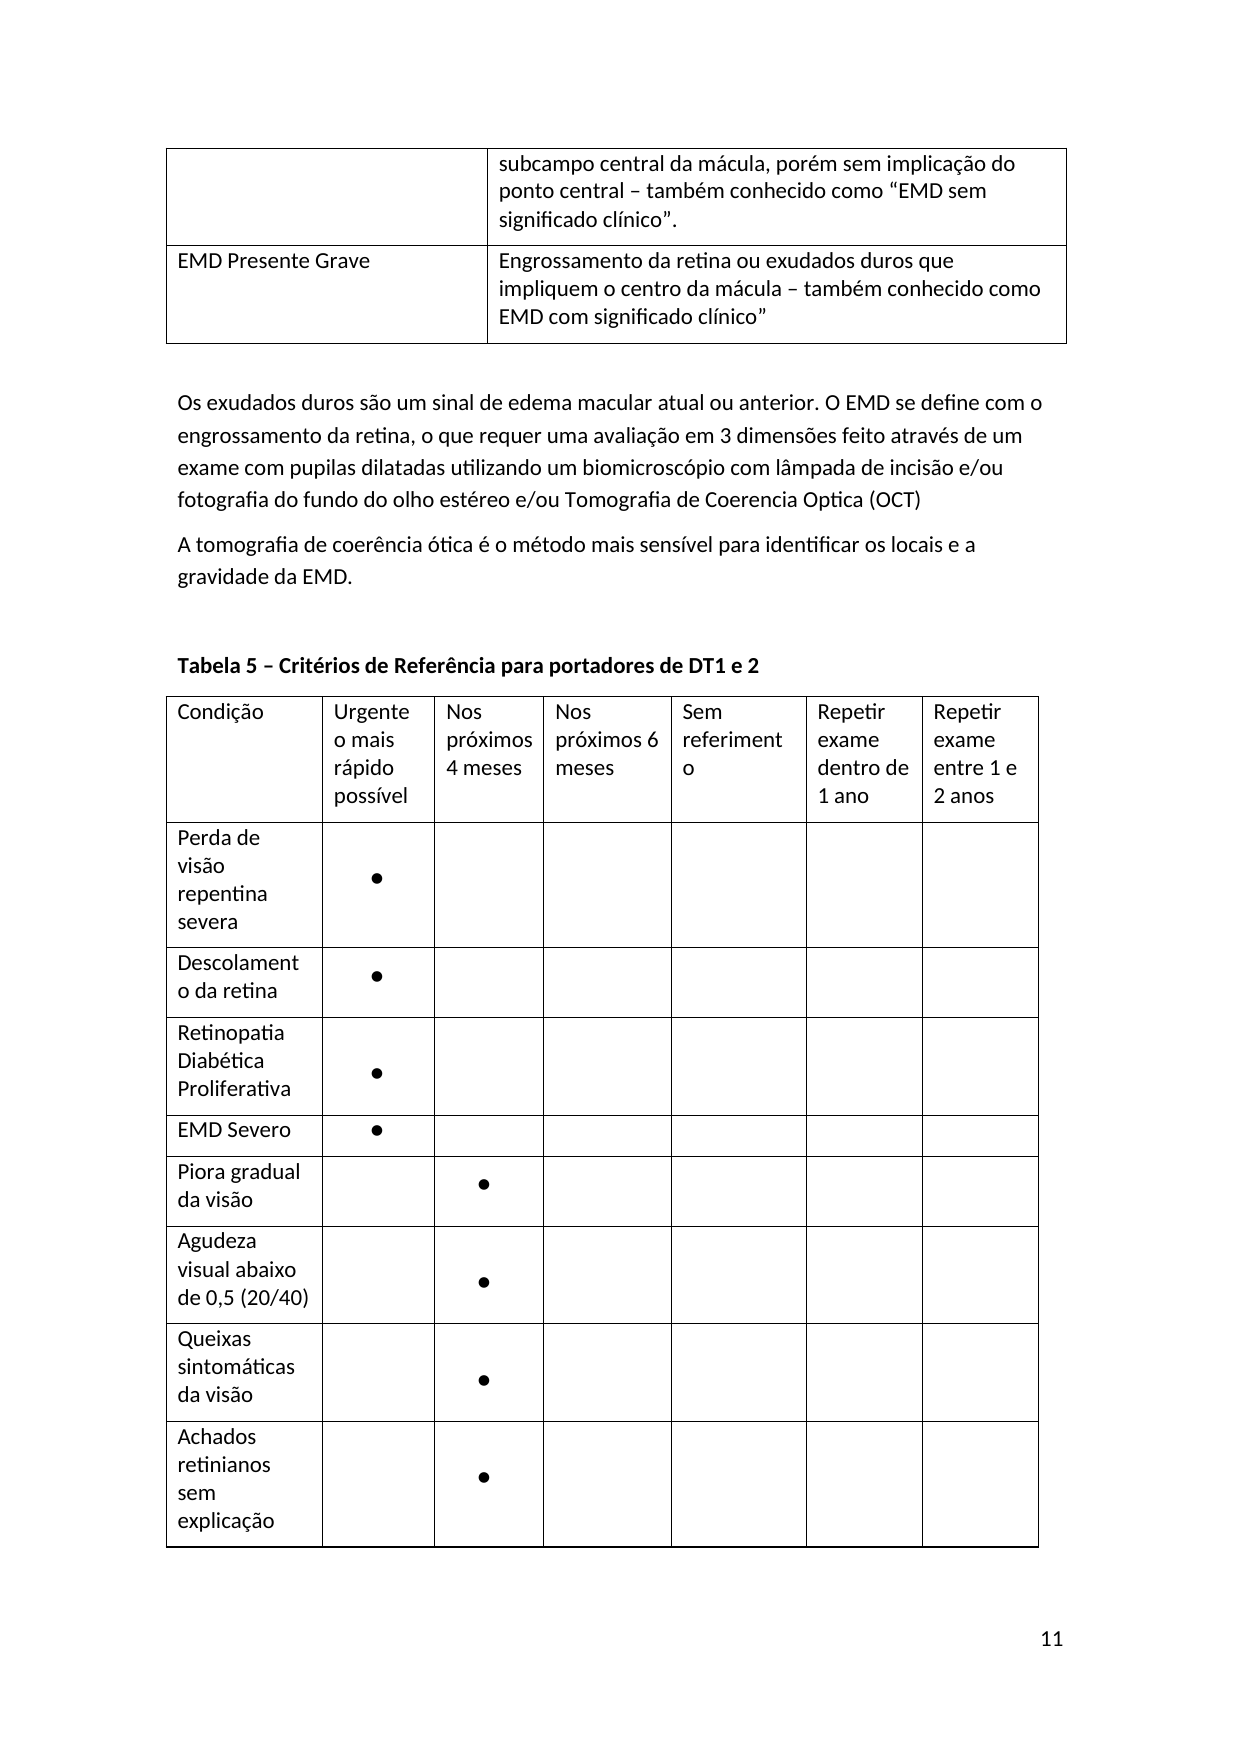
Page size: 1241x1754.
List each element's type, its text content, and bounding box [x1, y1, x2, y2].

table_cell ● [323, 823, 434, 947]
table_cell [923, 1018, 1038, 1114]
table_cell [488, 149, 1066, 245]
table_cell [923, 1157, 1038, 1226]
table_cell Engrossamento da retina ou exudados duros que impliquem o centro da mácula – também conhecido como EMD com significado clínico” [488, 246, 1066, 343]
table_cell [807, 1116, 922, 1156]
table_header Sem referimento [672, 697, 806, 822]
table_cell ● [435, 1157, 543, 1226]
table_cell [807, 1227, 922, 1323]
table_cell [672, 823, 806, 947]
table_cell [435, 948, 543, 1017]
table_header Repetir exame dentro de 1 ano [807, 697, 922, 822]
table_cell [672, 1116, 806, 1156]
table_cell ● [435, 1422, 543, 1546]
table_cell [923, 1422, 1038, 1546]
table_cell [672, 1227, 806, 1323]
table_cell [807, 1422, 922, 1546]
table_cell [544, 1422, 671, 1546]
table_header Urgente o mais rápido possível [323, 697, 434, 822]
table_header Nos próximos 6 meses [544, 697, 671, 822]
table_cell [807, 823, 922, 947]
text Os exudados duros são um sinal de edema macular atual ou anterior. O EMD se define com o engrossamento da retina, o que requer uma avaliação em 3 dimensões feito através de um exame com pupilas dilatadas utilizando um biomicroscópio com lâmpada de incisão e/ou fotografia do fundo do olho estéreo e/ou Tomografia de Coerencia Optica (OCT) [177, 388, 1063, 513]
table_cell [323, 1227, 434, 1323]
table_cell [923, 1116, 1038, 1156]
table_cell [544, 1116, 671, 1156]
table_cell [323, 1157, 434, 1226]
table_cell ● [323, 948, 434, 1017]
table_cell Descolamento da retina [167, 948, 322, 1017]
table_cell [323, 1324, 434, 1421]
table_cell [672, 1157, 806, 1226]
table_cell [435, 1116, 543, 1156]
table_cell [323, 1422, 434, 1546]
table_cell [807, 1324, 922, 1421]
table_header Condição [167, 697, 322, 822]
table_cell [672, 1018, 806, 1114]
table_cell [807, 1018, 922, 1114]
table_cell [167, 149, 487, 245]
table_cell ● [323, 1116, 434, 1156]
table_cell Retinopatia Diabética Proliferativa [167, 1018, 322, 1114]
table_cell EMD Presente Grave [167, 246, 487, 343]
table_cell [544, 948, 671, 1017]
table_cell Achados retinianos sem explicação [167, 1422, 322, 1546]
table_cell Perda de visão repentina severa [167, 823, 322, 947]
table_cell [672, 948, 806, 1017]
text Tabela 5 – Critérios de Referência para portadores de DT1 e 2 [177, 651, 1063, 679]
table_cell [544, 1157, 671, 1226]
table_cell [923, 823, 1038, 947]
table_cell [435, 1018, 543, 1114]
table_cell [923, 1324, 1038, 1421]
table_cell Piora gradual da visão [167, 1157, 322, 1226]
table_header Repetir exame entre 1 e 2 anos [923, 697, 1038, 822]
table_cell [435, 823, 543, 947]
table_header Nos próximos 4 meses [435, 697, 543, 822]
text A tomografia de coerência ótica é o método mais sensível para identificar os locais e a gravidade da EMD. [177, 530, 1063, 590]
table_cell [923, 1227, 1038, 1323]
table_cell [672, 1422, 806, 1546]
table_cell ● [435, 1324, 543, 1421]
table_cell [544, 1018, 671, 1114]
table_cell ● [323, 1018, 434, 1114]
table_cell [544, 823, 671, 947]
table_cell EMD Severo [167, 1116, 322, 1156]
table_cell [807, 1157, 922, 1226]
table_cell [544, 1227, 671, 1323]
table_cell [672, 1324, 806, 1421]
table_cell Queixas sintomáticas da visão [167, 1324, 322, 1421]
table_cell [923, 948, 1038, 1017]
table_cell Agudeza visual abaixo de 0,5 (20/40) [167, 1227, 322, 1323]
table_cell ● [435, 1227, 543, 1323]
table_cell [544, 1324, 671, 1421]
table_cell [807, 948, 922, 1017]
